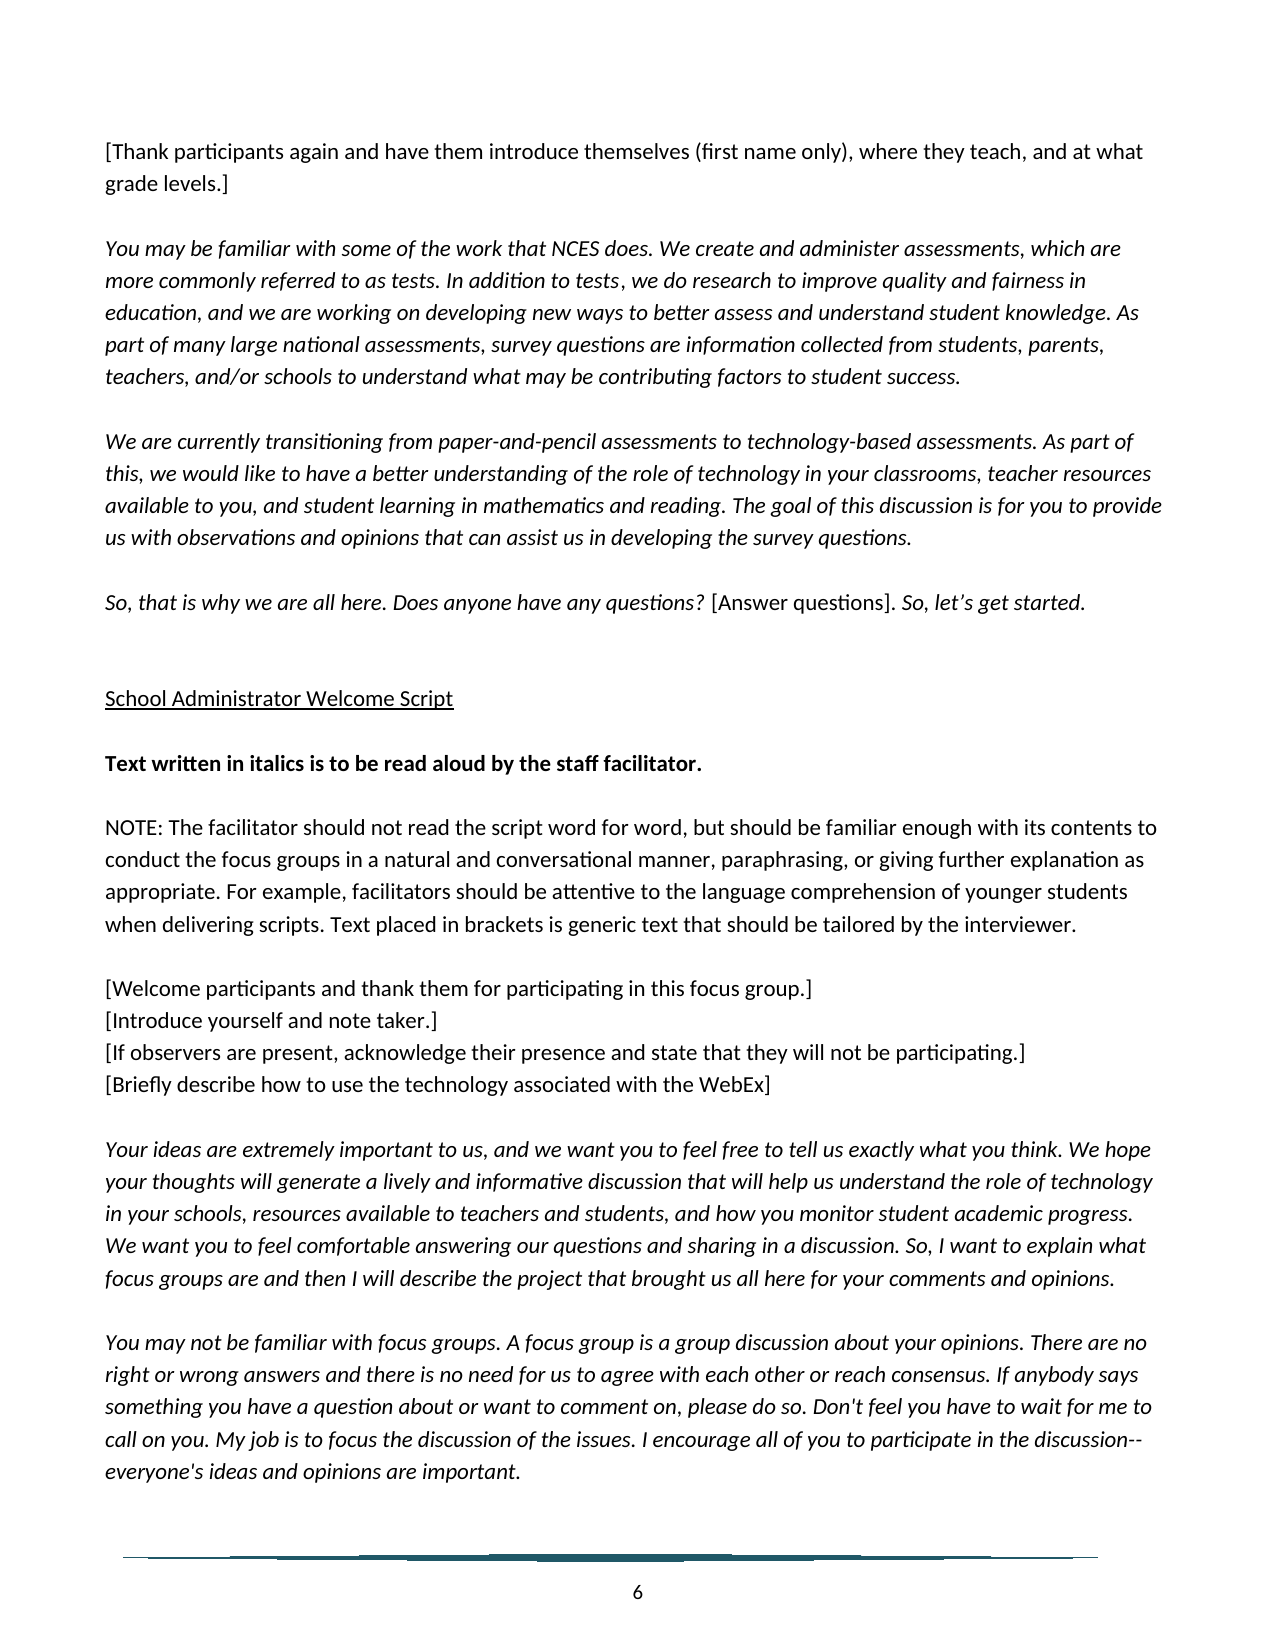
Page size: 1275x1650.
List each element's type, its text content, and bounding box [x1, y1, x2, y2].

list [If observers are present, acknowledge their presence and state that they will not be participating.] [105, 1038, 1170, 1066]
list So, that is why we are all here. Does anyone have any questions? [Answer questions]. So, let’s get started. [105, 588, 1170, 616]
list Text written in italics is to be read aloud by the staff facilitator. [105, 749, 1170, 777]
list Your ideas are extremely important to us, and we want you to feel free to tell us exactly what you think. We hope your thoughts will generate a lively and informative discussion that will help us understand the role of technology in your schools, resources available to teachers and students, and how you monitor student academic progress. We want you to feel comfortable answering our questions and sharing in a discussion. So, I want to explain what focus groups are and then I will describe the project that brought us all here for your comments and opinions. [105, 1135, 1170, 1292]
list You may be familiar with some of the work that NCES does. We create and administer assessments, which are more commonly referred to as tests. In addition to tests, we do research to improve quality and fairness in education, and we are working on developing new ways to better assess and understand student knowledge. As part of many large national assessments, survey questions are information collected from students, parents, teachers, and/or schools to understand what may be contributing factors to student success. [105, 234, 1170, 391]
list [Briefly describe how to use the technology associated with the WebEx] [105, 1071, 1170, 1099]
list [Welcome participants and thank them for participating in this focus group.] [105, 974, 1170, 1002]
list School Administrator Welcome Script [105, 684, 1170, 712]
list NOTE: The facilitator should not read the script word for word, but should be familiar enough with its contents to conduct the focus groups in a natural and conversational manner, paraphrasing, or giving further explanation as appropriate. For example, facilitators should be attentive to the language comprehension of younger students when delivering scripts. Text placed in brackets is generic text that should be tailored by the interviewer. [105, 813, 1170, 938]
list You may not be familiar with focus groups. A focus group is a group discussion about your opinions. There are no right or wrong answers and there is no need for us to agree with each other or reach consensus. If anybody says something you have a question about or want to comment on, please do so. Don't feel you have to wait for me to call on you. My job is to focus the discussion of the issues. I encourage all of you to participate in the discussion--everyone's ideas and opinions are important. [105, 1328, 1170, 1485]
list [Thank participants again and have them introduce themselves (first name only), where they teach, and at what grade levels.] [105, 137, 1170, 197]
list We are currently transitioning from paper-and-pencil assessments to technology-based assessments. As part of this, we would like to have a better understanding of the role of technology in your classrooms, teacher resources available to you, and student learning in mathematics and reading. The goal of this discussion is for you to provide us with observations and opinions that can assist us in developing the survey questions. [105, 427, 1170, 551]
list [Introduce yourself and note taker.] [105, 1006, 1170, 1034]
